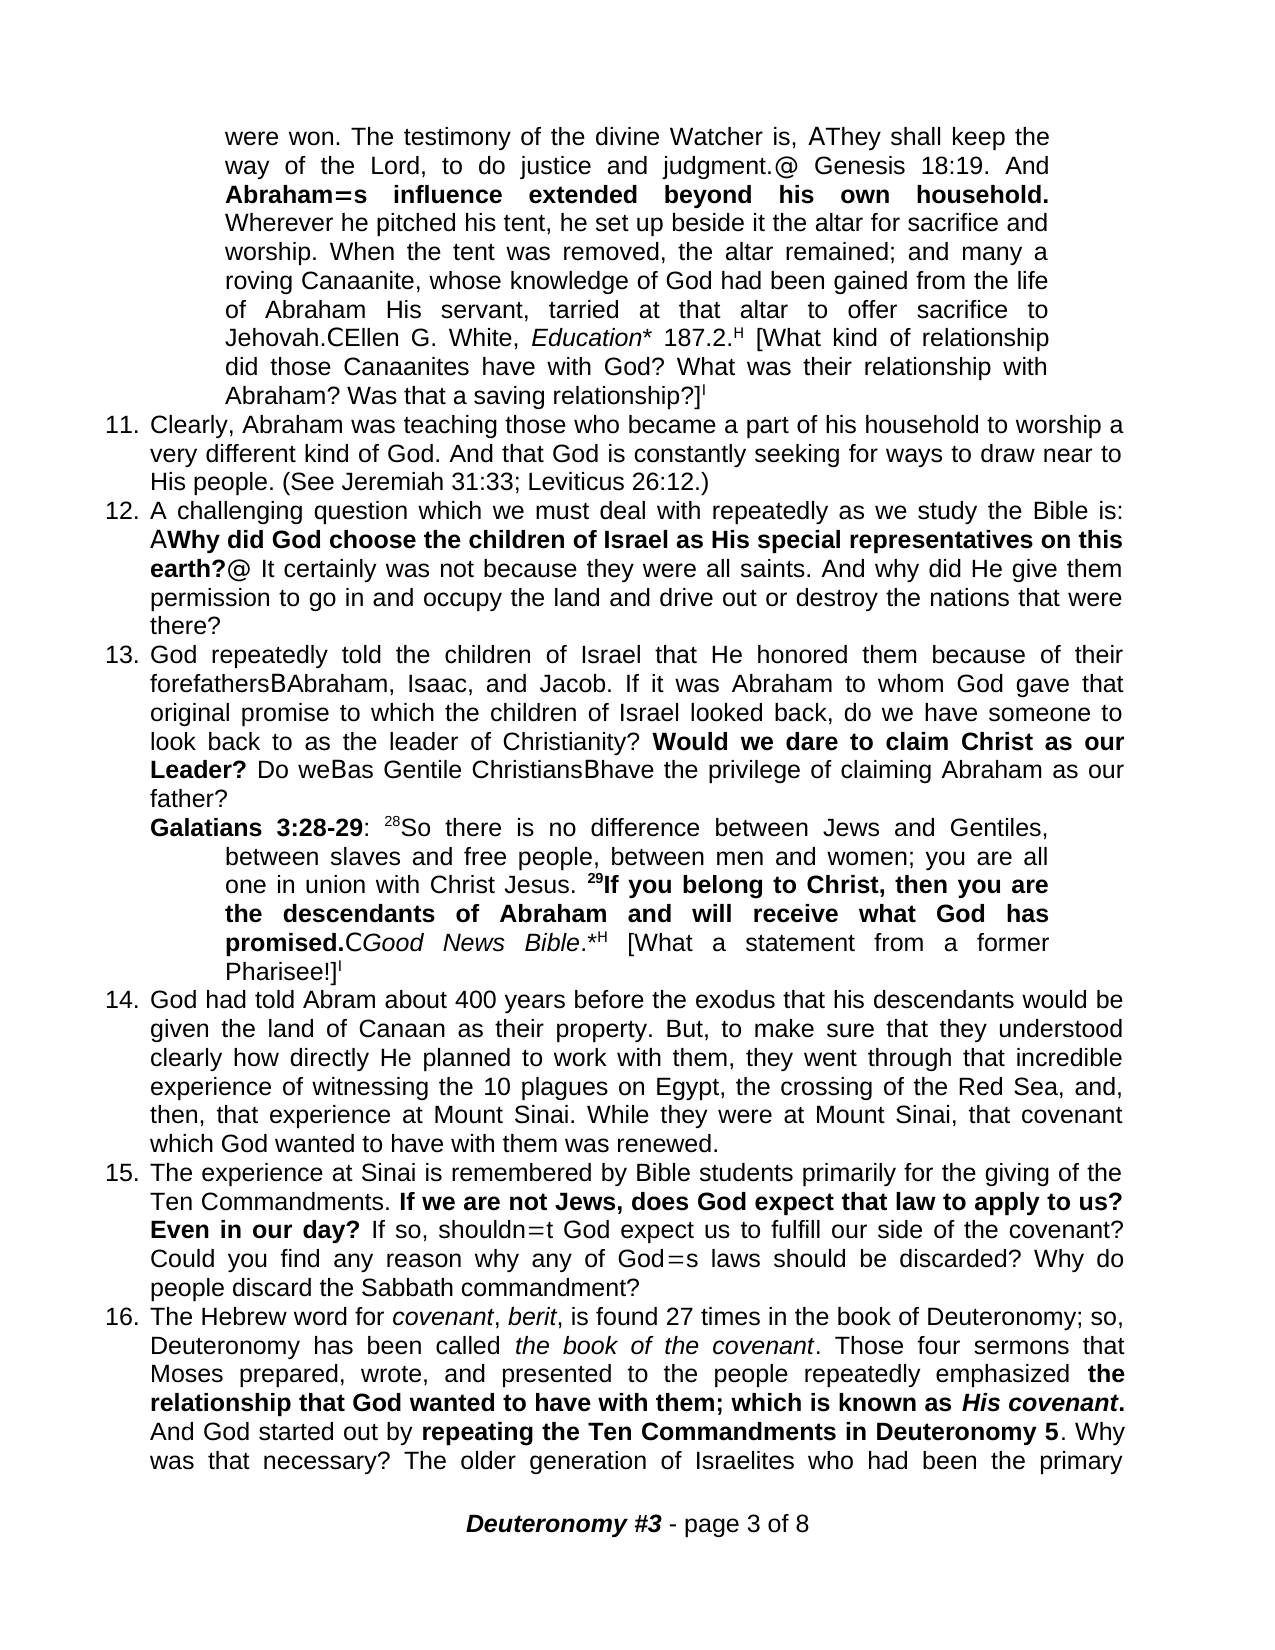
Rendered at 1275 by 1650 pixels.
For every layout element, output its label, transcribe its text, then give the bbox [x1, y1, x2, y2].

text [105, 1302, 1125, 1474]
text God had told Abram about 400 years before the exodus that his descendants would be given the land of Canaan as their property. But, to make sure that they understood clearly how directly He planned to work with them, they went through that incredible experience of witnessing the 10 plagues on Egypt, the crossing of the Red Sea, and, then, that experience at Mount Sinai. While they were at Mount Sinai, that covenant which God wanted to have with them was renewed. [105, 986, 1125, 1158]
text The experience at Sinai is remembered by Bible students primarily for the giving of the Ten Commandments. If we are not Jews, does God expect that law to apply to us? Even in our day? If so, shouldnt God expect us to fulfill our side of the covenant? Could you find any reason why any of Gods laws should be discarded? Why do people discard the Sabbath commandment? [105, 1158, 1125, 1302]
text God repeatedly told the children of Israel that He honored them because of their forefathersAbraham, Isaac, and Jacob. If it was Abraham to whom God gave that original promise to which the children of Israel looked back, do we have someone to look back to as the leader of Christianity? Would we dare to claim Christ as our Leader? Do weas Gentile Christianshave the privilege of claiming Abraham as our father? [105, 640, 1125, 813]
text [225, 122, 1050, 410]
text Clearly, Abraham was teaching those who became a part of his household to worship a very different kind of God. And that God is constantly seeking for ways to draw near to His people. (See Jeremiah 31:33; Leviticus 26:12.) [105, 410, 1125, 496]
text Galatians 3:28-29: 28So there is no difference between Jews and Gentiles, between slaves and free people, between men and women; you are all one in union with Christ Jesus. 29If you belong to Christ, then you are the descendants of Abraham and will receive what God has promised.Good News Bible.* [What a statement from a former Pharisee!] [150, 813, 1050, 986]
text A challenging question which we must deal with repeatedly as we study the Bible is: Why did God choose the children of Israel as His special representatives on this earth? It certainly was not because they were all saints. And why did He give them permission to go in and occupy the land and drive out or destroy the nations that were there? [105, 496, 1125, 640]
